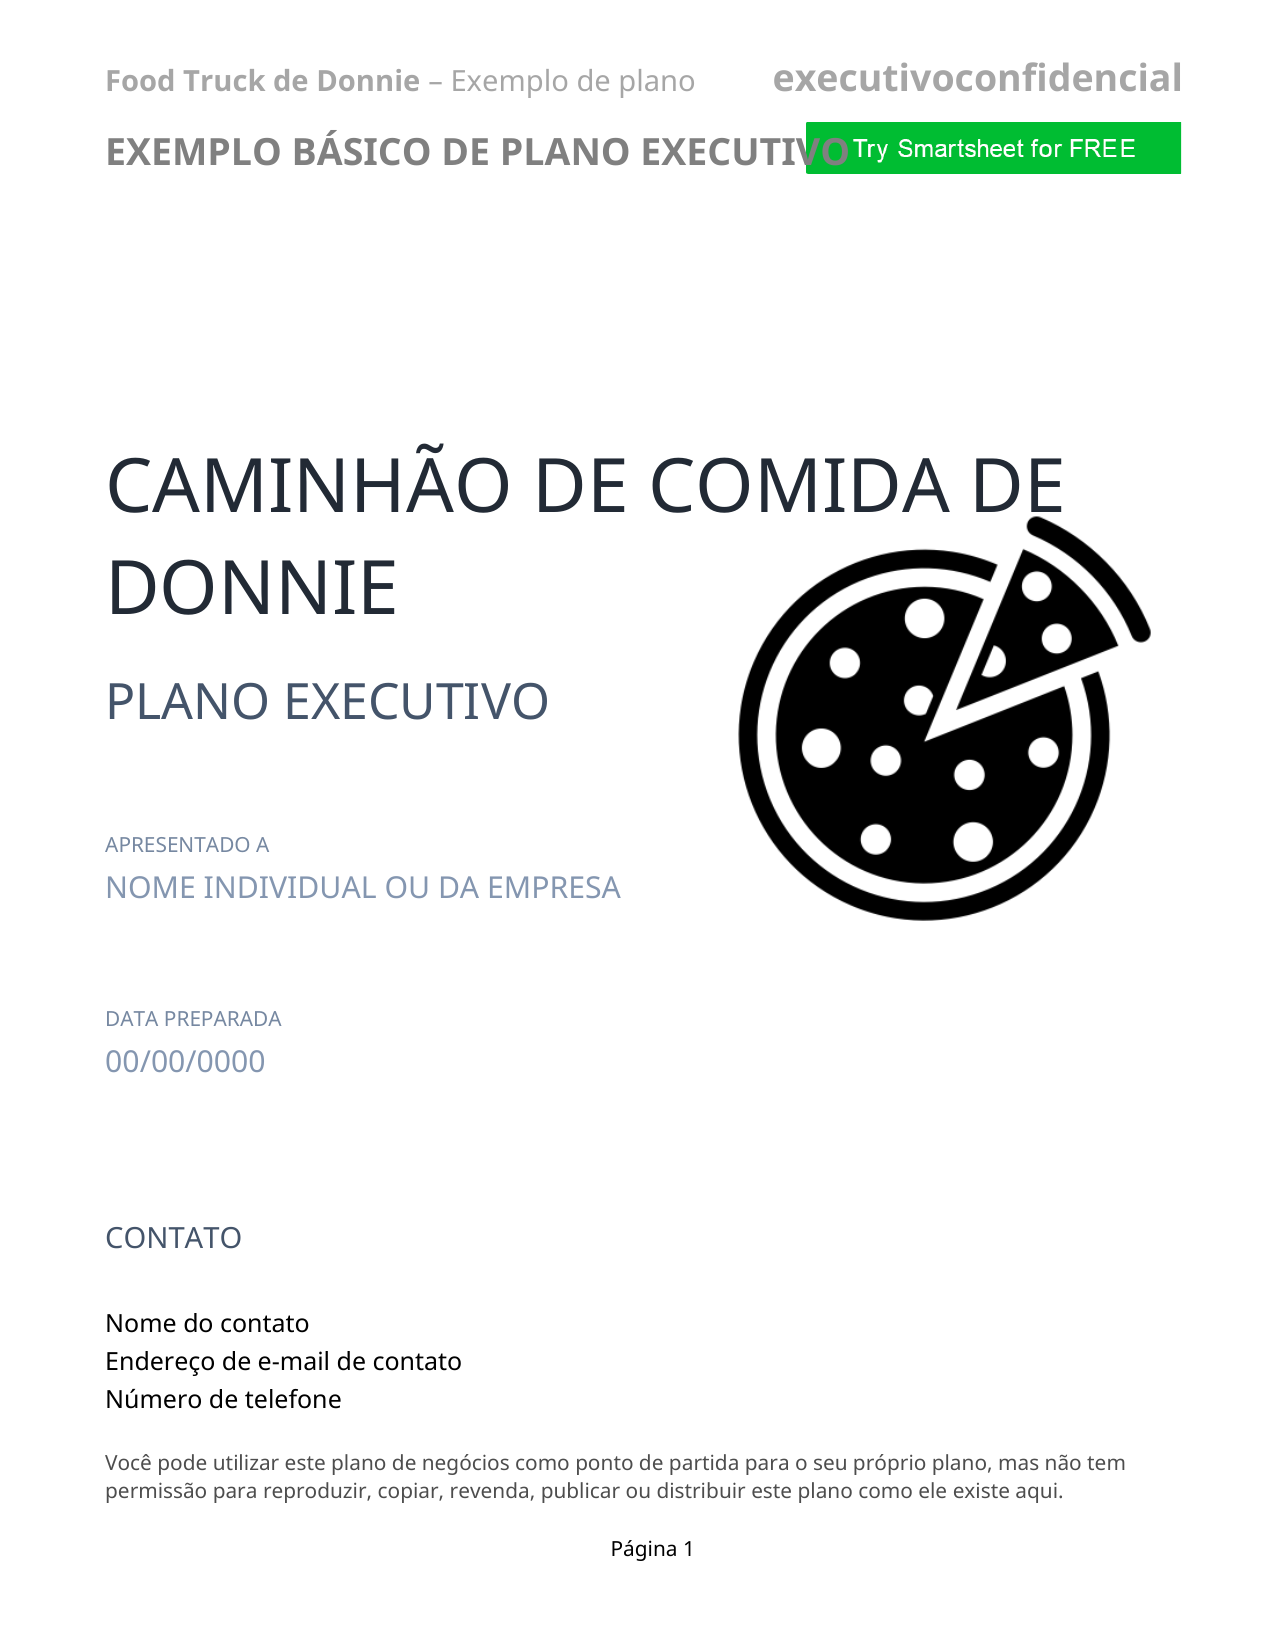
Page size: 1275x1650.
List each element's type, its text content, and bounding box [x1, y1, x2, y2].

picture [722, 858, 1167, 867]
picture [722, 734, 1167, 830]
text Número de telefone [105, 1382, 1200, 1416]
text PLANO EXECUTIVO [105, 666, 1200, 734]
text Nome individual ou da empresa [105, 867, 1200, 908]
text Endereço de e-mail de contato [105, 1343, 1200, 1377]
text CAMINHÃO DE COMIDA DE DONNIE [105, 432, 1200, 637]
text 00/00/0000 [105, 1041, 1200, 1082]
text EXEMPLO BÁSICO DE PLANO EXECUTIVO [105, 125, 1200, 176]
picture [722, 908, 1167, 943]
text CONTATO [105, 1217, 1200, 1257]
text APRESENTADO A [105, 830, 1200, 858]
text DATA PREPARADA [105, 1004, 1200, 1032]
picture [722, 637, 1167, 666]
text Nome do contato [105, 1305, 1200, 1339]
